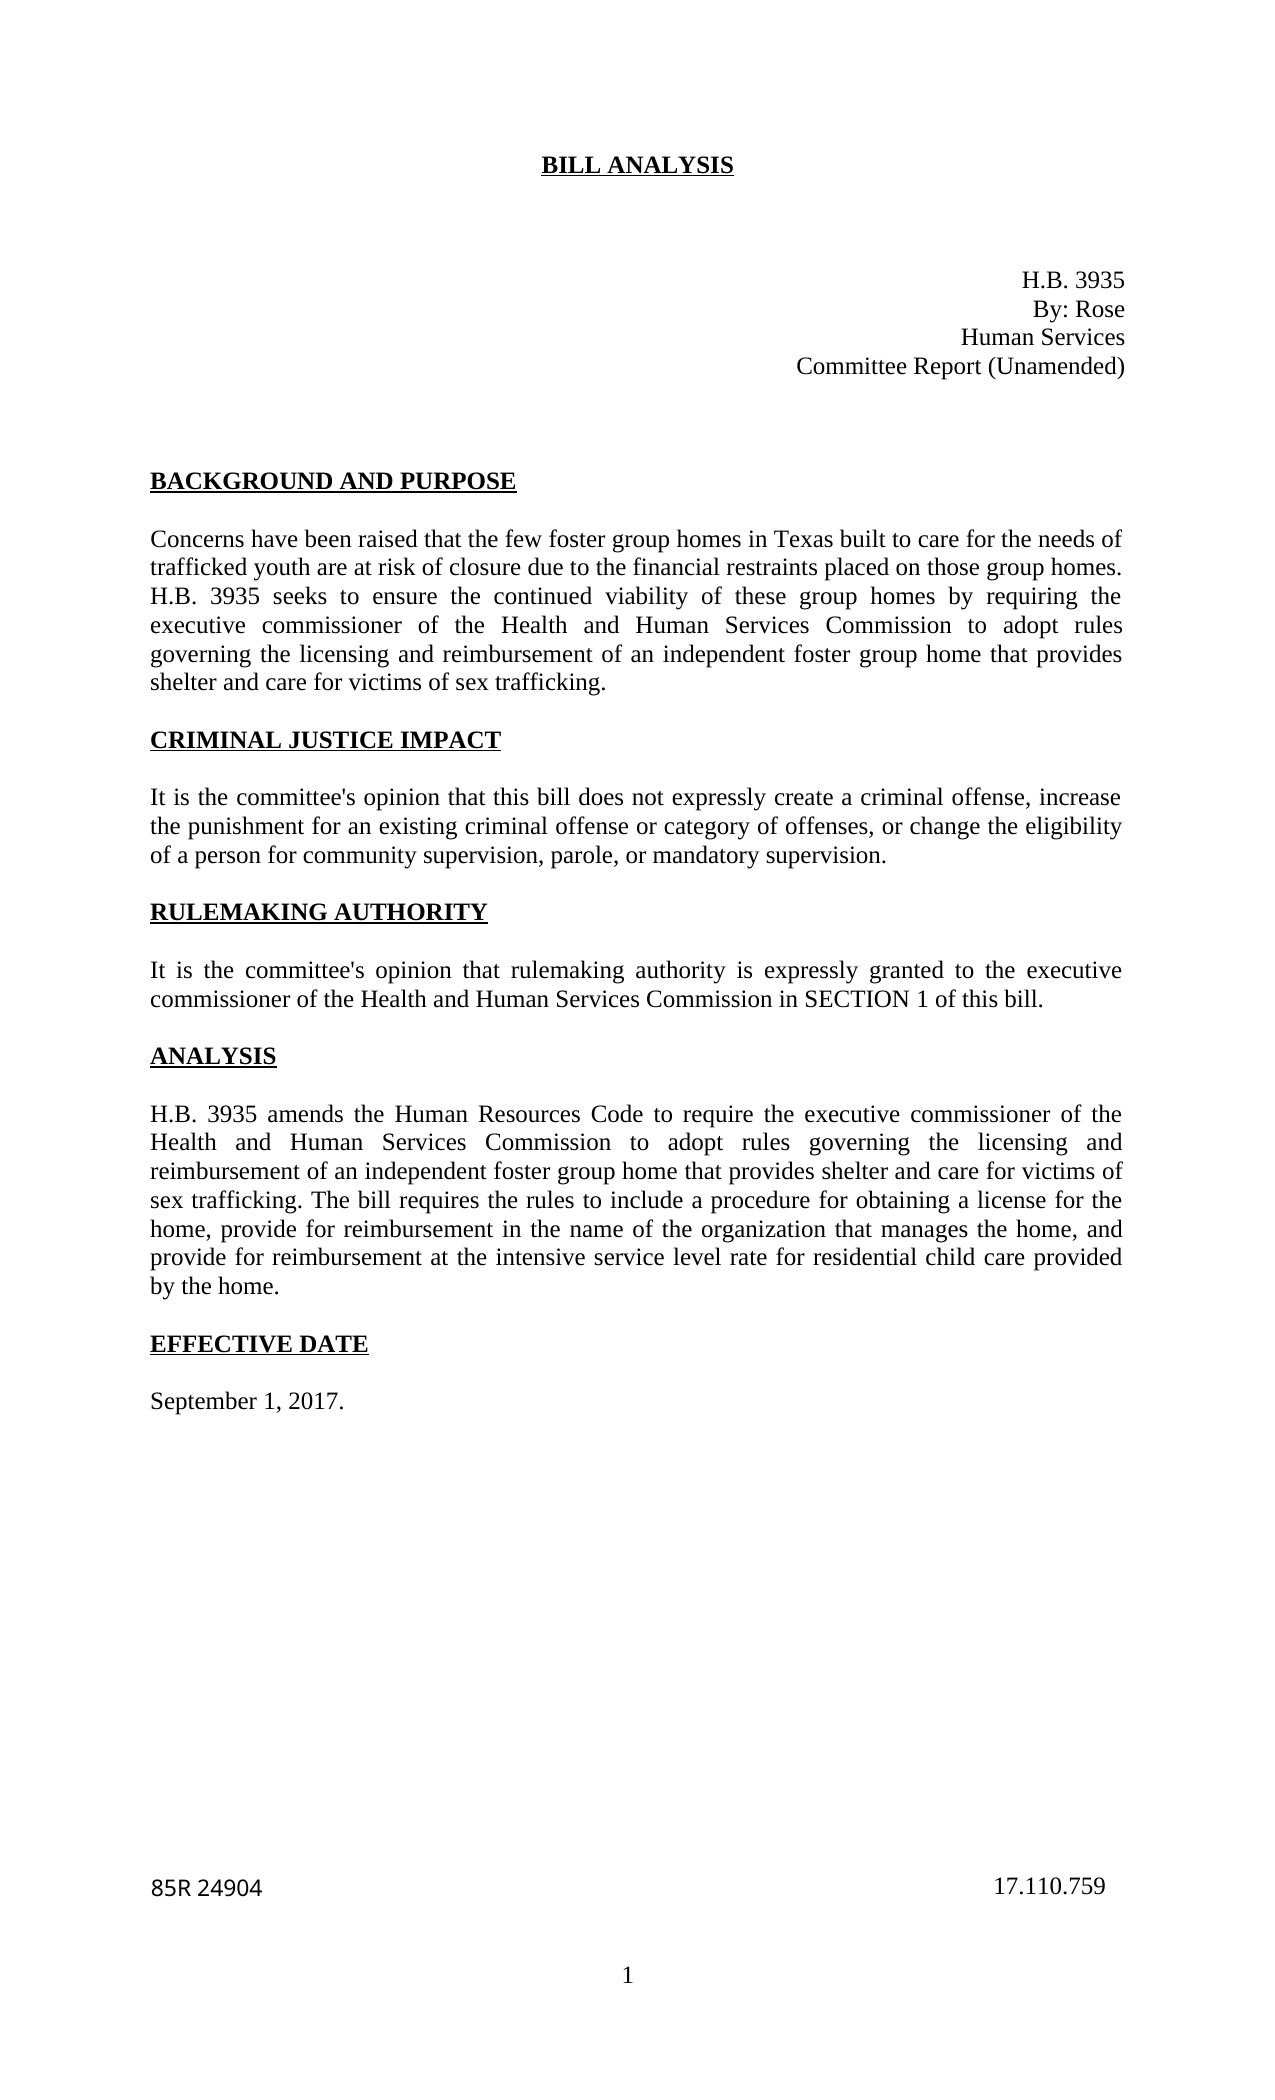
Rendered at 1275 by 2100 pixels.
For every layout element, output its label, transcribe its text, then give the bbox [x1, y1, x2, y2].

table_cell ANALYSIS H.B. 3935 amends the Human Resources Code to require the executive commissioner of the Health and Human Services Commission to adopt rules governing the licensing and reimbursement of an independent foster group home that provides shelter and care for victims of sex trafficking. The bill requires the rules to include a procedure for obtaining a license for the home, provide for reimbursement in the name of the organization that manages the home, and provide for reimbursement at the intensive service level rate for residential child care provided by the home. [138, 1041, 1136, 1329]
table_cell Human Services [139, 323, 1136, 351]
table_cell RULEMAKING AUTHORITY It is the committee's opinion that rulemaking authority is expressly granted to the executive commissioner of the Health and Human Services Commission in SECTION 1 of this bill. [138, 897, 1136, 1041]
table_cell By: Rose [139, 294, 1136, 322]
table_cell EFFECTIVE DATE September 1, 2017. [138, 1329, 1136, 1444]
table_header BILL ANALYSIS [139, 150, 1136, 179]
table_cell CRIMINAL JUSTICE IMPACT It is the committee's opinion that this bill does not expressly create a criminal offense, increase the punishment for an existing criminal offense or category of offenses, or change the eligibility of a person for community supervision, parole, or mandatory supervision. [138, 725, 1136, 897]
table_header H.B. 3935 [139, 265, 1136, 294]
table_cell Committee Report (Unamended) [139, 351, 1136, 380]
table_header BACKGROUND AND PURPOSE Concerns have been raised that the few foster group homes in Texas built to care for the needs of trafficked youth are at risk of closure due to the financial restraints placed on those group homes. H.B. 3935 seeks to ensure the continued viability of these group homes by requiring the executive commissioner of the Health and Human Services Commission to adopt rules governing the licensing and reimbursement of an independent foster group home that provides shelter and care for victims of sex trafficking. [138, 466, 1136, 725]
